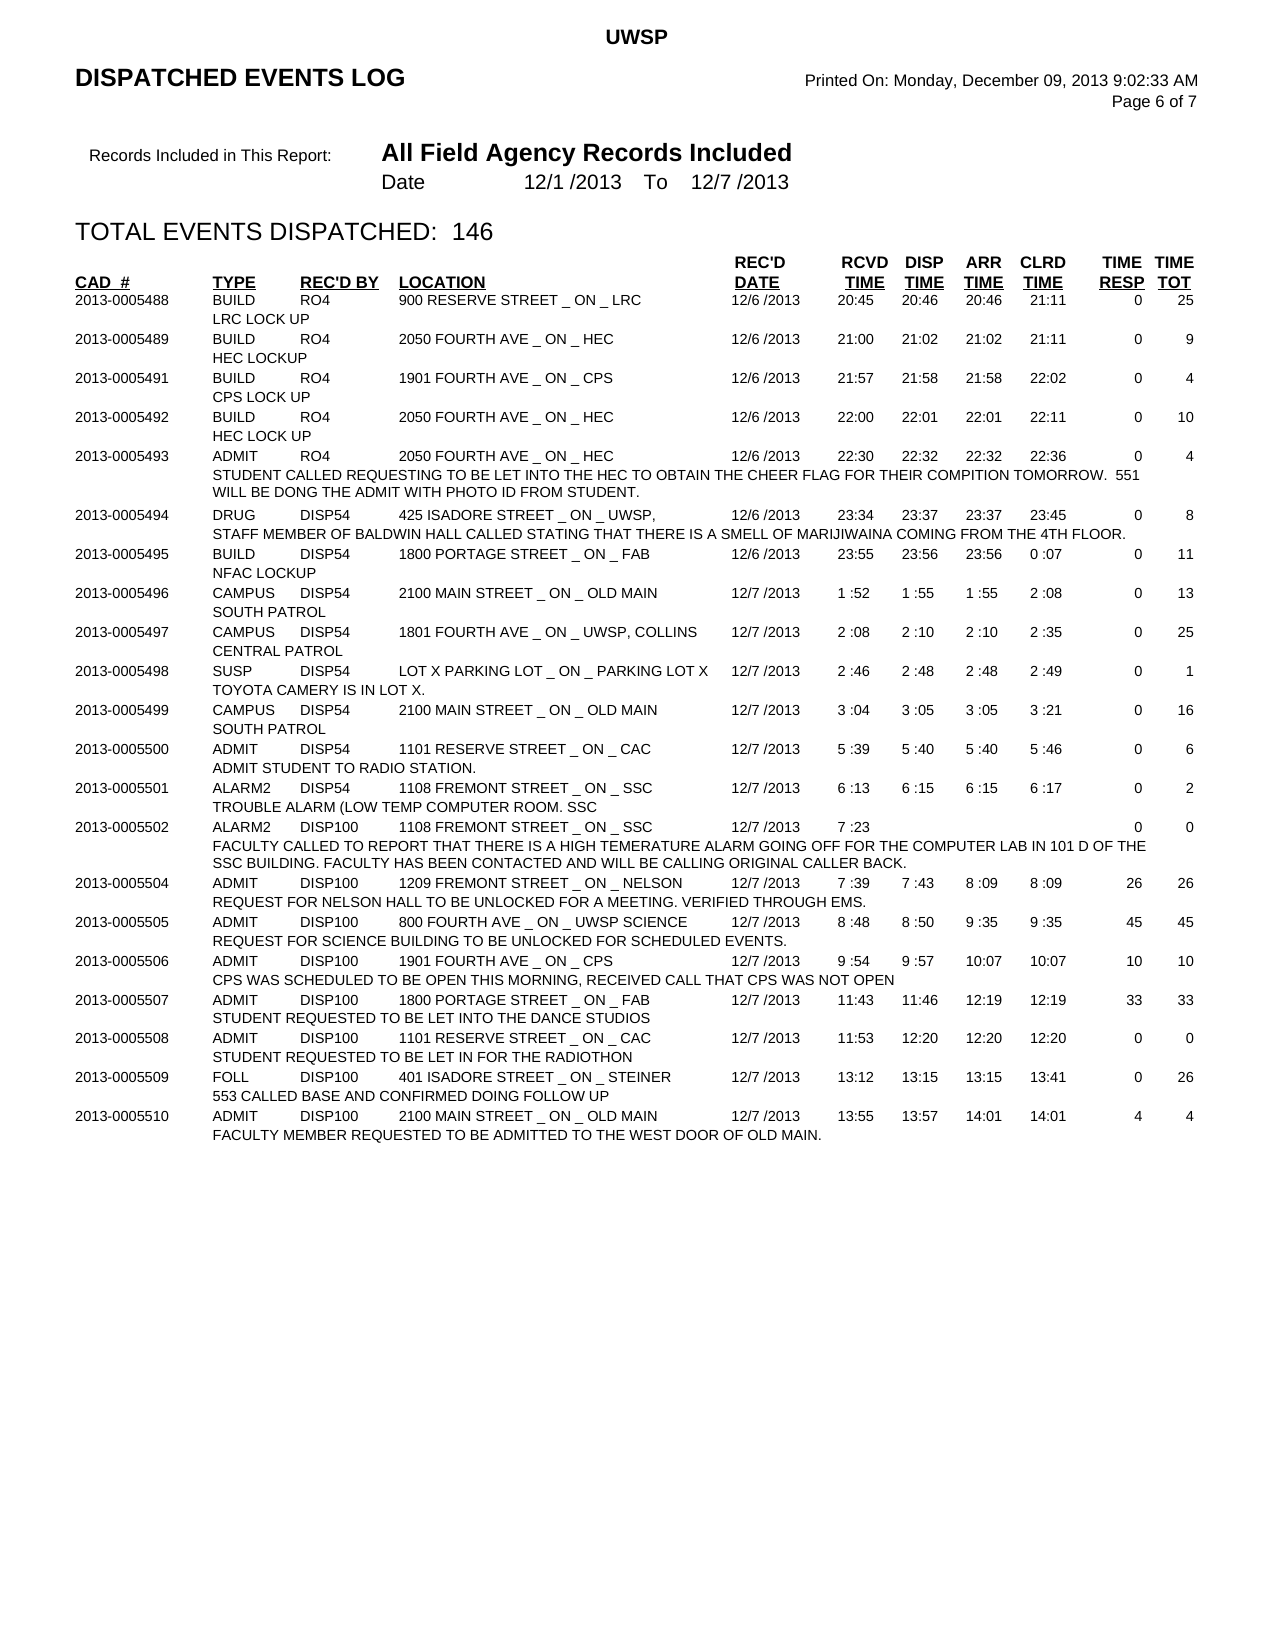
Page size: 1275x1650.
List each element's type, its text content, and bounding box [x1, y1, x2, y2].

text HEC LOCKUP [75, 350, 1200, 366]
text STUDENT REQUESTED TO BE LET IN FOR THE RADIOTHON [75, 1049, 1200, 1066]
text ADMIT STUDENT TO RADIO STATION. [75, 760, 1200, 776]
text 2013-0005496 CAMPUS DISP54 2100 MAIN STREET _ ON _ OLD MAIN 12/7 /2013 1 :52 1 :55 1 :55 2 :08 0 13 [75, 585, 1200, 602]
text STUDENT REQUESTED TO BE LET INTO THE DANCE STUDIOS [75, 1010, 1200, 1027]
text NFAC LOCKUP [75, 565, 1200, 582]
text Records Included in This Report: All Field Agency Records Included [75, 138, 1200, 167]
text Date 12/1 /2013 To 12/7 /2013 [75, 170, 1200, 194]
text 2013-0005504 ADMIT DISP100 1209 FREMONT STREET _ ON _ NELSON 12/7 /2013 7 :39 7 :43 8 :09 8 :09 26 26 [75, 874, 1200, 891]
text UWSP [75, 25, 1200, 49]
text 2013-0005502 ALARM2 DISP100 1108 FREMONT STREET _ ON _ SSC 12/7 /2013 7 :23 0 0 [75, 818, 1200, 835]
text 2013-0005488 BUILD RO4 900 RESERVE STREET _ ON _ LRC 12/6 /2013 20:45 20:46 20:46 21:11 0 25 [75, 292, 1200, 308]
text REC'D RCVD DISP ARR CLRD TIME TIME [75, 253, 1200, 272]
text TROUBLE ALARM (LOW TEMP COMPUTER ROOM. SSC [75, 799, 1200, 815]
text 2013-0005492 BUILD RO4 2050 FOURTH AVE _ ON _ HEC 12/6 /2013 22:00 22:01 22:01 22:11 0 10 [75, 408, 1200, 425]
text STAFF MEMBER OF BALDWIN HALL CALLED STATING THAT THERE IS A SMELL OF MARIJIWAINA COMING FROM THE 4TH FLOOR. [75, 526, 1200, 543]
text 2013-0005493 ADMIT RO4 2050 FOURTH AVE _ ON _ HEC 12/6 /2013 22:30 22:32 22:32 22:36 0 4 [75, 447, 1200, 464]
text CAD # TYPE REC'D BY LOCATION DATE TIME TIME TIME TIME RESP TOT [75, 272, 1200, 292]
text CPS LOCK UP [75, 389, 1200, 405]
text SSC BUILDING. FACULTY HAS BEEN CONTACTED AND WILL BE CALLING ORIGINAL CALLER BACK. [75, 854, 1200, 871]
text 2013-0005500 ADMIT DISP54 1101 RESERVE STREET _ ON _ CAC 12/7 /2013 5 :39 5 :40 5 :40 5 :46 0 6 [75, 741, 1200, 757]
text TOYOTA CAMERY IS IN LOT X. [75, 682, 1200, 698]
text 2013-0005507 ADMIT DISP100 1800 PORTAGE STREET _ ON _ FAB 12/7 /2013 11:43 11:46 12:19 12:19 33 33 [75, 991, 1200, 1008]
text 2013-0005506 ADMIT DISP100 1901 FOURTH AVE _ ON _ CPS 12/7 /2013 9 :54 9 :57 10:07 10:07 10 10 [75, 952, 1200, 969]
text WILL BE DONG THE ADMIT WITH PHOTO ID FROM STUDENT. [75, 483, 1200, 500]
text DISPATCHED EVENTS LOG Printed On: Monday, December 09, 2013 9:02:33 AM [75, 63, 1200, 91]
text 2013-0005510 ADMIT DISP100 2100 MAIN STREET _ ON _ OLD MAIN 12/7 /2013 13:55 13:57 14:01 14:01 4 4 [75, 1108, 1200, 1125]
text CPS WAS SCHEDULED TO BE OPEN THIS MORNING, RECEIVED CALL THAT CPS WAS NOT OPEN [75, 971, 1200, 988]
text 2013-0005509 FOLL DISP100 401 ISADORE STREET _ ON _ STEINER 12/7 /2013 13:12 13:15 13:15 13:41 0 26 [75, 1069, 1200, 1086]
text TOTAL EVENTS DISPATCHED: 146 [75, 217, 1200, 246]
text 2013-0005489 BUILD RO4 2050 FOURTH AVE _ ON _ HEC 12/6 /2013 21:00 21:02 21:02 21:11 0 9 [75, 331, 1200, 347]
text 2013-0005494 DRUG DISP54 425 ISADORE STREET _ ON _ UWSP, 12/6 /2013 23:34 23:37 23:37 23:45 0 8 [75, 507, 1200, 524]
text SOUTH PATROL [75, 721, 1200, 737]
text 2013-0005497 CAMPUS DISP54 1801 FOURTH AVE _ ON _ UWSP, COLLINS 12/7 /2013 2 :08 2 :10 2 :10 2 :35 0 25 [75, 624, 1200, 641]
text FACULTY CALLED TO REPORT THAT THERE IS A HIGH TEMERATURE ALARM GOING OFF FOR THE COMPUTER LAB IN 101 D OF THE [75, 838, 1200, 854]
text 2013-0005495 BUILD DISP54 1800 PORTAGE STREET _ ON _ FAB 12/6 /2013 23:55 23:56 23:56 0 :07 0 11 [75, 546, 1200, 563]
text REQUEST FOR NELSON HALL TO BE UNLOCKED FOR A MEETING. VERIFIED THROUGH EMS. [75, 893, 1200, 910]
text 2013-0005499 CAMPUS DISP54 2100 MAIN STREET _ ON _ OLD MAIN 12/7 /2013 3 :04 3 :05 3 :05 3 :21 0 16 [75, 702, 1200, 718]
text FACULTY MEMBER REQUESTED TO BE ADMITTED TO THE WEST DOOR OF OLD MAIN. [75, 1127, 1200, 1144]
text 2013-0005498 SUSP DISP54 LOT X PARKING LOT _ ON _ PARKING LOT X 12/7 /2013 2 :46 2 :48 2 :48 2 :49 0 1 [75, 663, 1200, 679]
text REQUEST FOR SCIENCE BUILDING TO BE UNLOCKED FOR SCHEDULED EVENTS. [75, 932, 1200, 949]
text 2013-0005505 ADMIT DISP100 800 FOURTH AVE _ ON _ UWSP SCIENCE 12/7 /2013 8 :48 8 :50 9 :35 9 :35 45 45 [75, 913, 1200, 930]
text 2013-0005501 ALARM2 DISP54 1108 FREMONT STREET _ ON _ SSC 12/7 /2013 6 :13 6 :15 6 :15 6 :17 0 2 [75, 779, 1200, 796]
text LRC LOCK UP [75, 311, 1200, 327]
text SOUTH PATROL [75, 604, 1200, 621]
text STUDENT CALLED REQUESTING TO BE LET INTO THE HEC TO OBTAIN THE CHEER FLAG FOR THEIR COMPITION TOMORROW. 551 [75, 467, 1200, 483]
text Page 6 of 7 [75, 91, 1200, 111]
text 2013-0005491 BUILD RO4 1901 FOURTH AVE _ ON _ CPS 12/6 /2013 21:57 21:58 21:58 22:02 0 4 [75, 369, 1200, 386]
text 2013-0005508 ADMIT DISP100 1101 RESERVE STREET _ ON _ CAC 12/7 /2013 11:53 12:20 12:20 12:20 0 0 [75, 1030, 1200, 1047]
text CENTRAL PATROL [75, 643, 1200, 659]
text 553 CALLED BASE AND CONFIRMED DOING FOLLOW UP [75, 1088, 1200, 1105]
text HEC LOCK UP [75, 428, 1200, 444]
